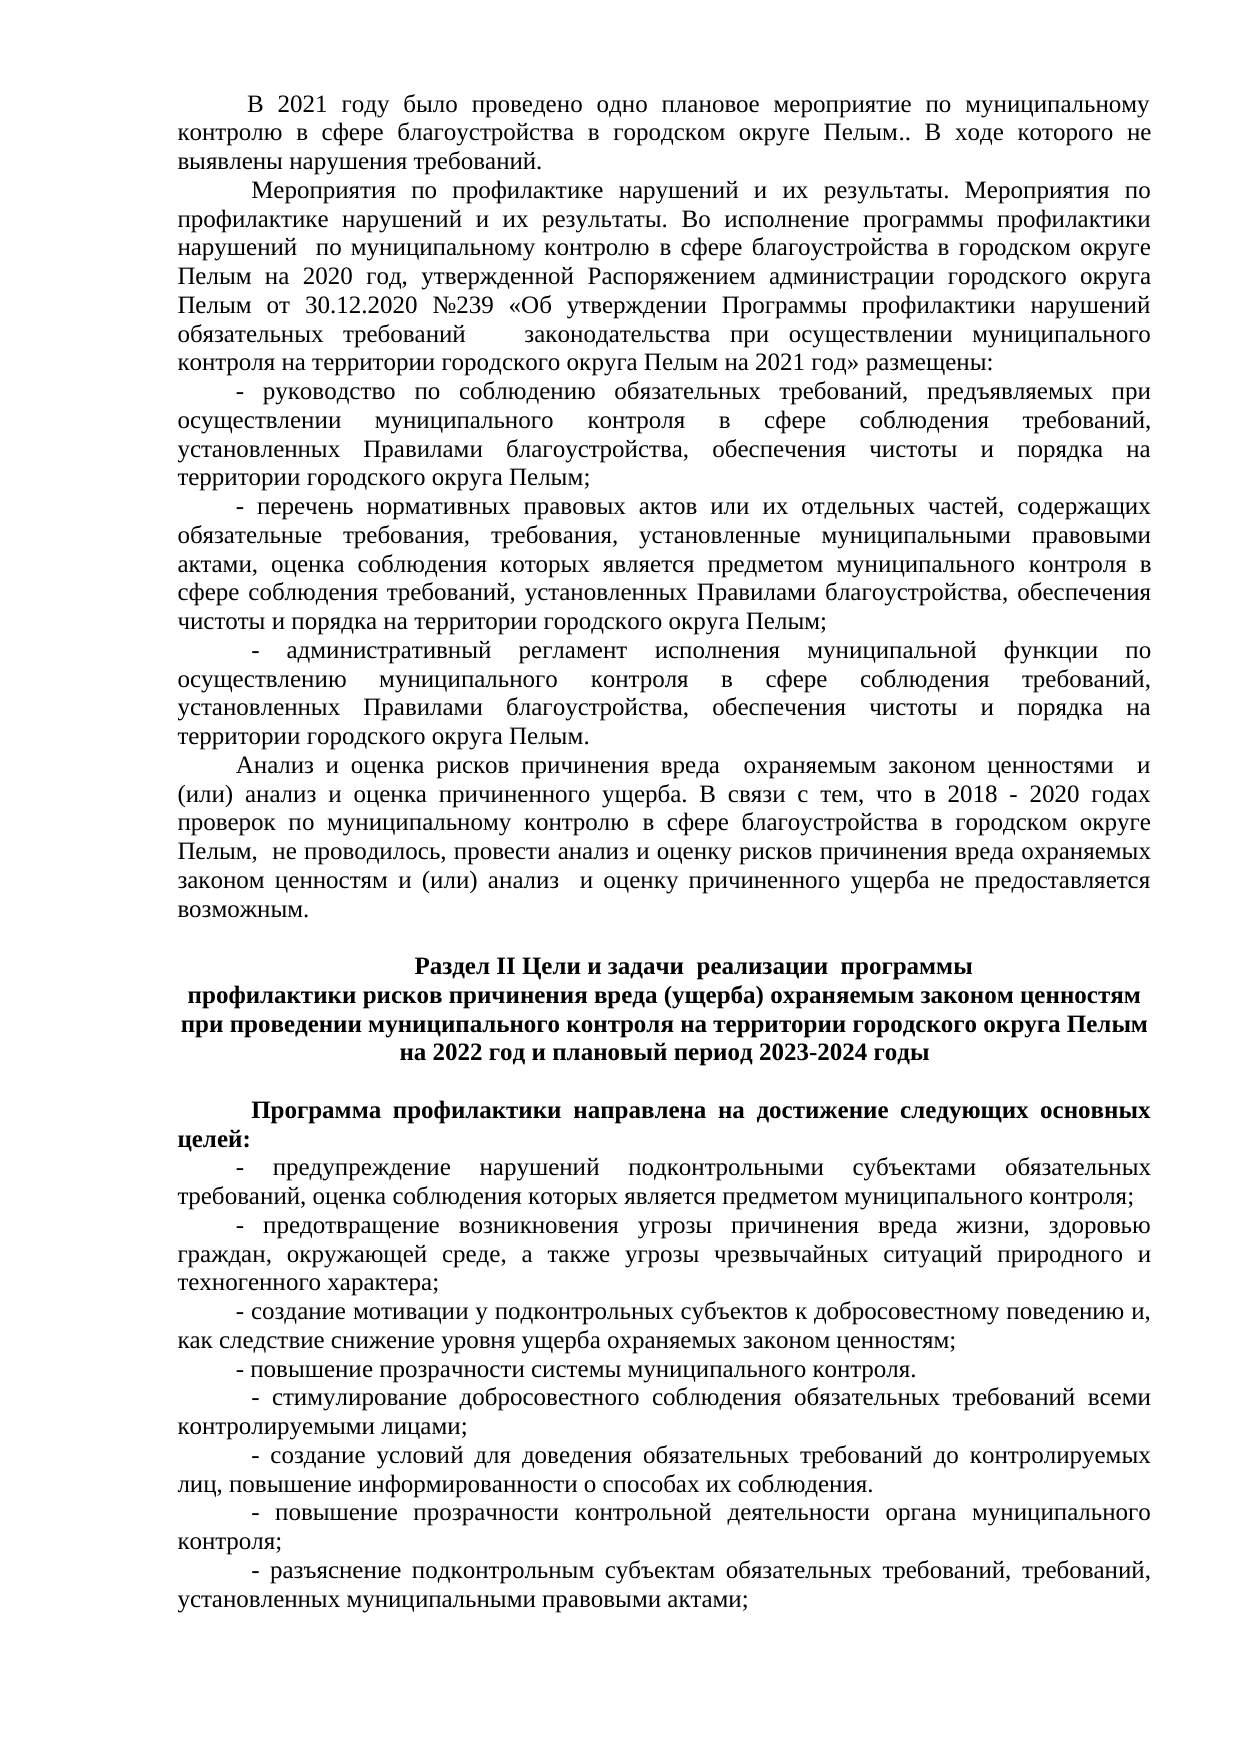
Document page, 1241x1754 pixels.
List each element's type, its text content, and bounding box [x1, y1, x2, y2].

text Раздел II Цели и задачи реализации программы [177, 951, 1152, 980]
text Программа профилактики направлена на достижение следующих основных целей: [177, 1095, 1152, 1152]
text Анализ и оценка рисков причинения вреда охраняемым законом ценностями и (или) анализ и оценка причиненного ущерба. В связи с тем, что в 2018 - 2020 годах проверок по муниципальному контролю в сфере благоустройства в городском округе Пелым, не проводилось, провести анализ и оценку рисков причинения вреда охраняемых законом ценностям и (или) анализ и оценку причиненного ущерба не предоставляется возможным. [177, 750, 1152, 922]
text - создание условий для доведения обязательных требований до контролируемых лиц, повышение информированности о способах их соблюдения. [177, 1440, 1152, 1497]
text - предупреждение нарушений подконтрольными субъектами обязательных требований, оценка соблюдения которых является предметом муниципального контроля; [177, 1152, 1152, 1210]
text - предотвращение возникновения угрозы причинения вреда жизни, здоровью граждан, окружающей среде, а также угрозы чрезвычайных ситуаций природного и техногенного характера; [177, 1210, 1152, 1296]
text профилактики рисков причинения вреда (ущерба) охраняемым законом ценностям при проведении муниципального контроля на территории городского округа Пелым на 2022 год и плановый период 2023-2024 годы [177, 980, 1152, 1066]
text Мероприятия по профилактике нарушений и их результаты. Мероприятия по профилактике нарушений и их результаты. Во исполнение программы профилактики нарушений по муниципальному контролю в сфере благоустройства в городском округе Пелым на 2020 год, утвержденной Распоряжением администрации городского округа Пелым от 30.12.2020 №239 «Об утверждении Программы профилактики нарушений обязательных требований законодательства при осуществлении муниципального контроля на территории городского округа Пелым на 2021 год» размещены: [177, 175, 1152, 376]
text - административный регламент исполнения муниципальной функции по осуществлению муниципального контроля в сфере соблюдения требований, установленных Правилами благоустройства, обеспечения чистоты и порядка на территории городского округа Пелым. [177, 635, 1152, 750]
text - разъяснение подконтрольным субъектам обязательных требований, требований, установленных муниципальными правовыми актами; [177, 1555, 1152, 1612]
text - создание мотивации у подконтрольных субъектов к добросовестному поведению и, как следствие снижение уровня ущерба охраняемых законом ценностям; [177, 1296, 1152, 1354]
text - стимулирование добросовестного соблюдения обязательных требований всеми контролируемыми лицами; [177, 1382, 1152, 1440]
text - повышение прозрачности системы муниципального контроля. [177, 1354, 1152, 1382]
text - руководство по соблюдению обязательных требований, предъявляемых при осуществлении муниципального контроля в сфере соблюдения требований, установленных Правилами благоустройства, обеспечения чистоты и порядка на территории городского округа Пелым; [177, 376, 1152, 491]
text - перечень нормативных правовых актов или их отдельных частей, содержащих обязательные требования, требования, установленные муниципальными правовыми актами, оценка соблюдения которых является предметом муниципального контроля в сфере соблюдения требований, установленных Правилами благоустройства, обеспечения чистоты и порядка на территории городского округа Пелым; [177, 491, 1152, 635]
text В 2021 году было проведено одно плановое мероприятие по муниципальному контролю в сфере благоустройства в городском округе Пелым.. В ходе которого не выявлены нарушения требований. [177, 89, 1152, 175]
text - повышение прозрачности контрольной деятельности органа муниципального контроля; [177, 1497, 1152, 1555]
